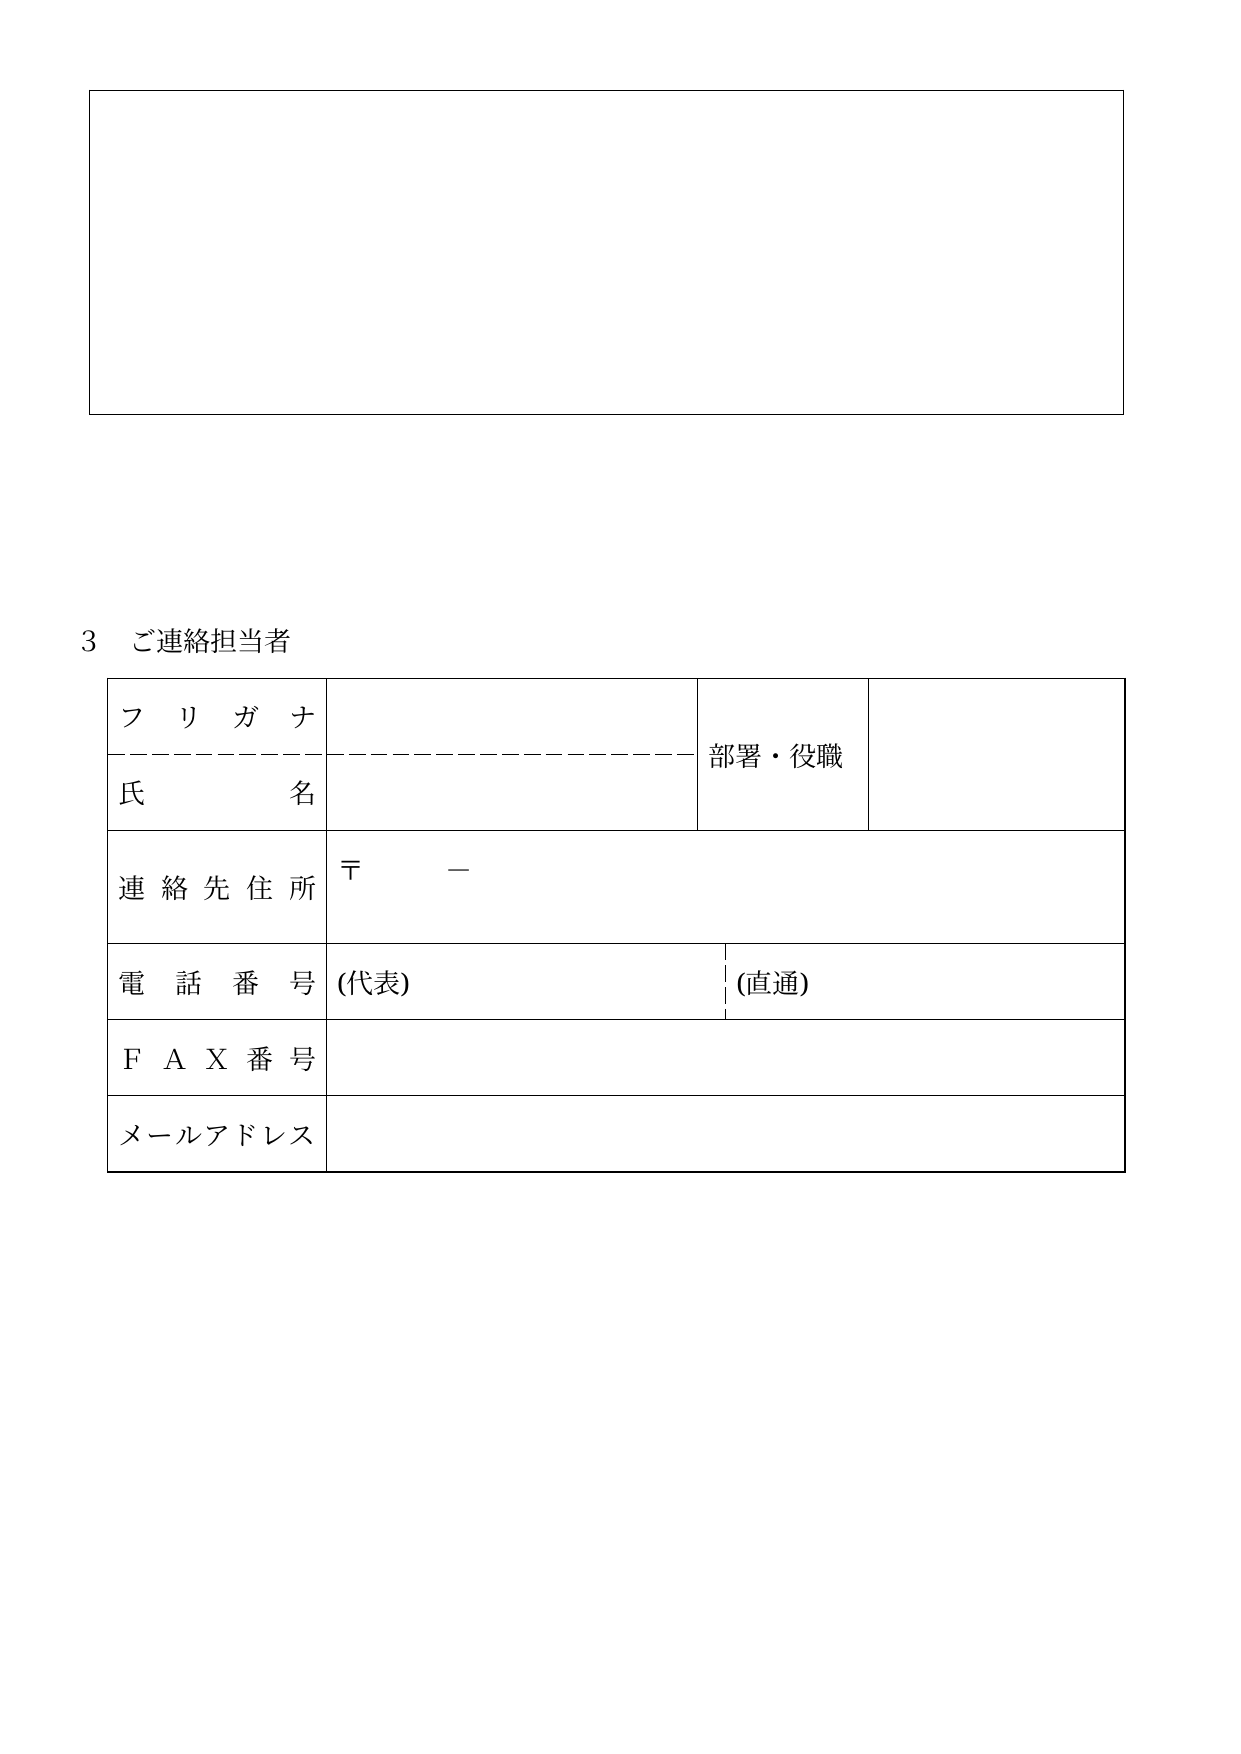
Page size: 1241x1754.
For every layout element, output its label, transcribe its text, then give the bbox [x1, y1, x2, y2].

table_cell ＦＡＸ番号 [108, 1020, 326, 1095]
table_cell (直通) [726, 944, 1124, 1019]
table_cell (代表) [327, 944, 726, 1019]
text ３ ご連絡担当者 [75, 603, 1165, 678]
table_cell 連絡先住所 [108, 831, 326, 943]
table_header [869, 679, 1124, 830]
table_cell [327, 1020, 1124, 1095]
table_cell メールアドレス [108, 1096, 326, 1171]
table_cell [327, 1096, 1124, 1171]
table_header フリガナ [108, 679, 326, 754]
table_cell 電話番号 [108, 944, 326, 1019]
table_cell [327, 754, 697, 830]
table_cell 〒 － [327, 831, 1124, 943]
table_header [90, 91, 1123, 414]
table_cell 氏名 [108, 754, 326, 830]
table_header [327, 679, 697, 754]
table_header 部署・役職 [698, 679, 868, 830]
